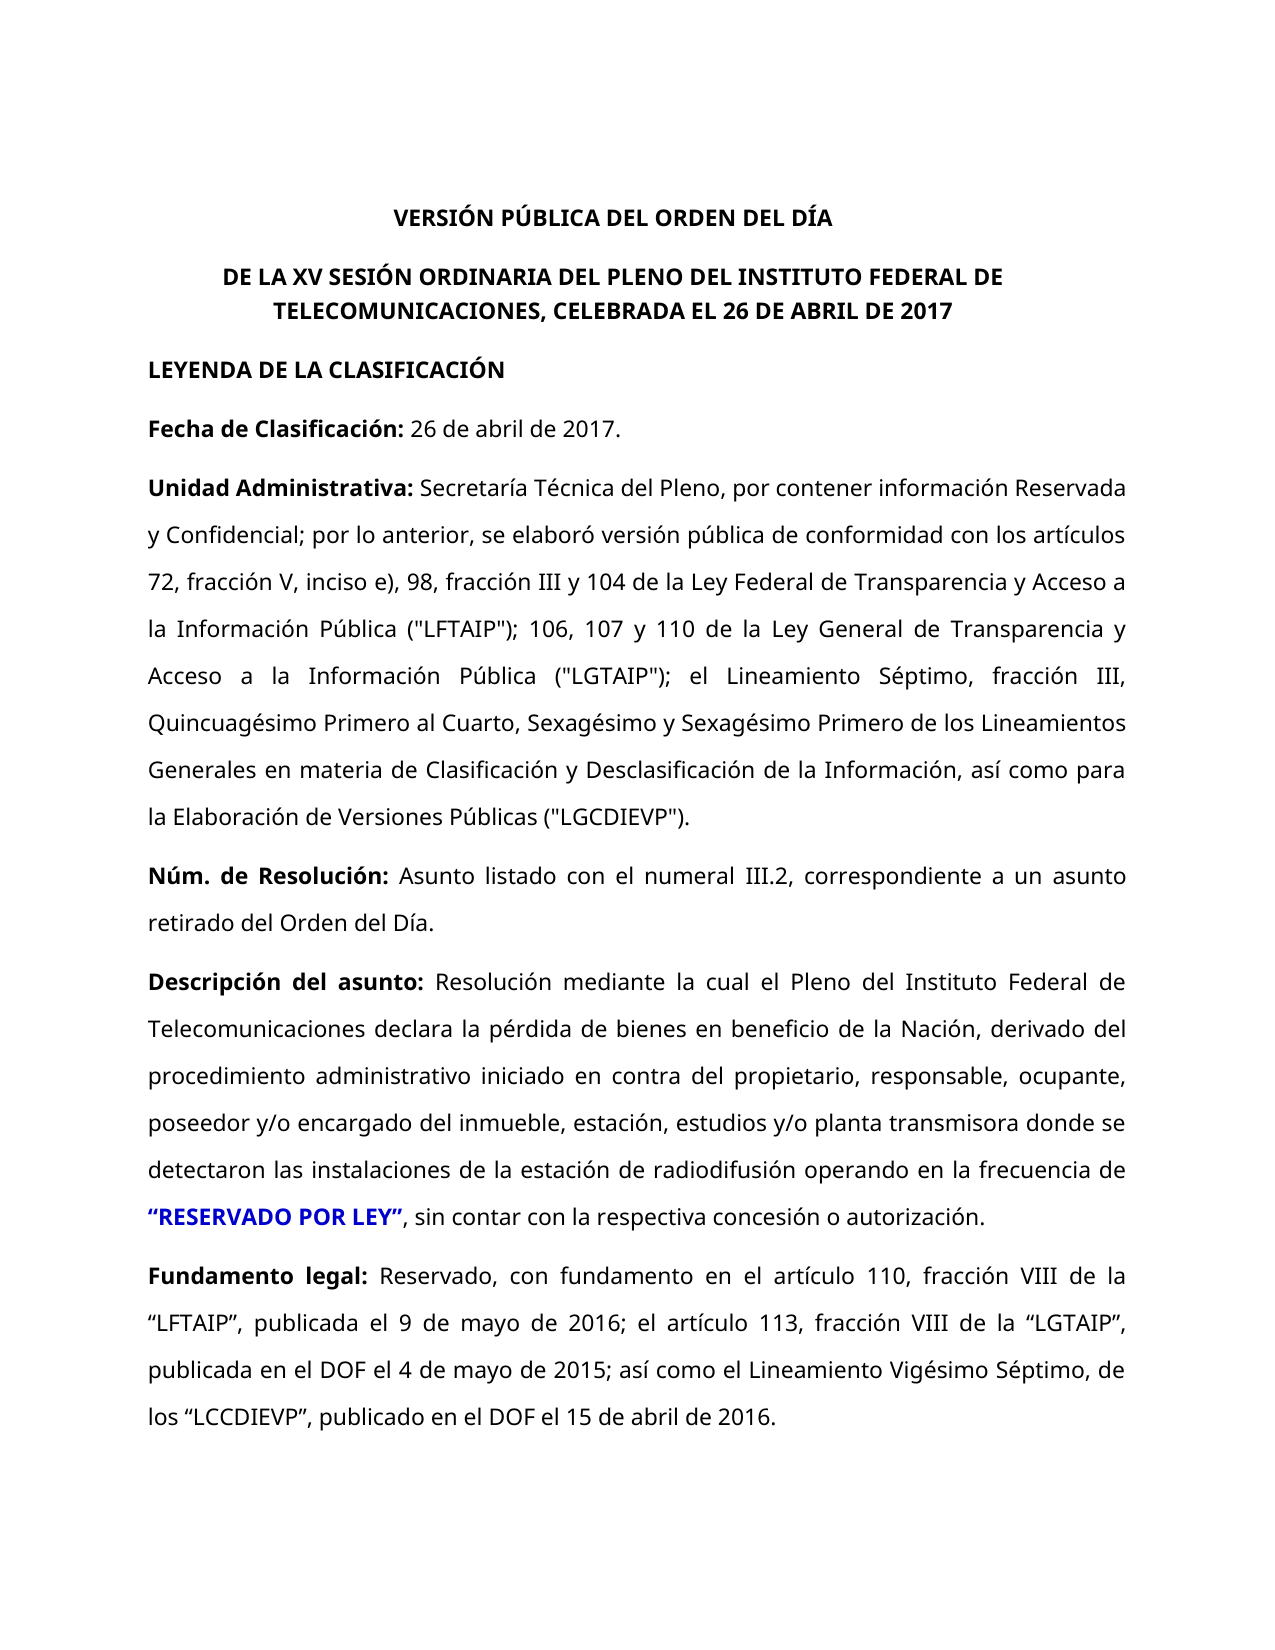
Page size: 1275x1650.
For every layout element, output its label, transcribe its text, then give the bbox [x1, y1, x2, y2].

text Fecha de Clasificación: 26 de abril de 2017. [148, 413, 1127, 444]
subtitle VERSIÓN PÚBLICA DEL ORDEN DEL DÍA [222, 202, 1004, 233]
subtitle DE LA XV SESIÓN ORDINARIA DEL PLENO DEL INSTITUTO FEDERAL DE TELECOMUNICACIONES, CELEBRADA EL 26 DE ABRIL DE 2017 [222, 261, 1004, 326]
text Fundamento legal: Reservado, con fundamento en el artículo 110, fracción VIII de la “LFTAIP”, publicada el 9 de mayo de 2016; el artículo 113, fracción VIII de la “LGTAIP”, publicada en el DOF el 4 de mayo de 2015; así como el Lineamiento Vigésimo Séptimo, de los “LCCDIEVP”, publicado en el DOF el 15 de abril de 2016. [148, 1260, 1127, 1432]
text LEYENDA DE LA CLASIFICACIÓN [148, 353, 1127, 385]
text Núm. de Resolución: Asunto listado con el numeral III.2, correspondiente a un asunto retirado del Orden del Día. [148, 860, 1127, 938]
text Descripción del asunto: Resolución mediante la cual el Pleno del Instituto Federal de Telecomunicaciones declara la pérdida de bienes en beneficio de la Nación, derivado del procedimiento administrativo iniciado en contra del propietario, responsable, ocupante, poseedor y/o encargado del inmueble, estación, estudios y/o planta transmisora donde se detectaron las instalaciones de la estación de radiodifusión operando en la frecuencia de “RESERVADO POR LEY”, sin contar con la respectiva concesión o autorización. [148, 966, 1127, 1232]
text Unidad Administrativa: Secretaría Técnica del Pleno, por contener información Reservada y Confidencial; por lo anterior, se elaboró versión pública de conformidad con los artículos 72, fracción V, inciso e), 98, fracción III y 104 de la Ley Federal de Transparencia y Acceso a la Información Pública ("LFTAIP"); 106, 107 y 110 de la Ley General de Transparencia y Acceso a la Información Pública ("LGTAIP"); el Lineamiento Séptimo, fracción III, Quincuagésimo Primero al Cuarto, Sexagésimo y Sexagésimo Primero de los Lineamientos Generales en materia de Clasificación y Desclasificación de la Información, así como para la Elaboración de Versiones Públicas ("LGCDIEVP"). [148, 472, 1127, 832]
